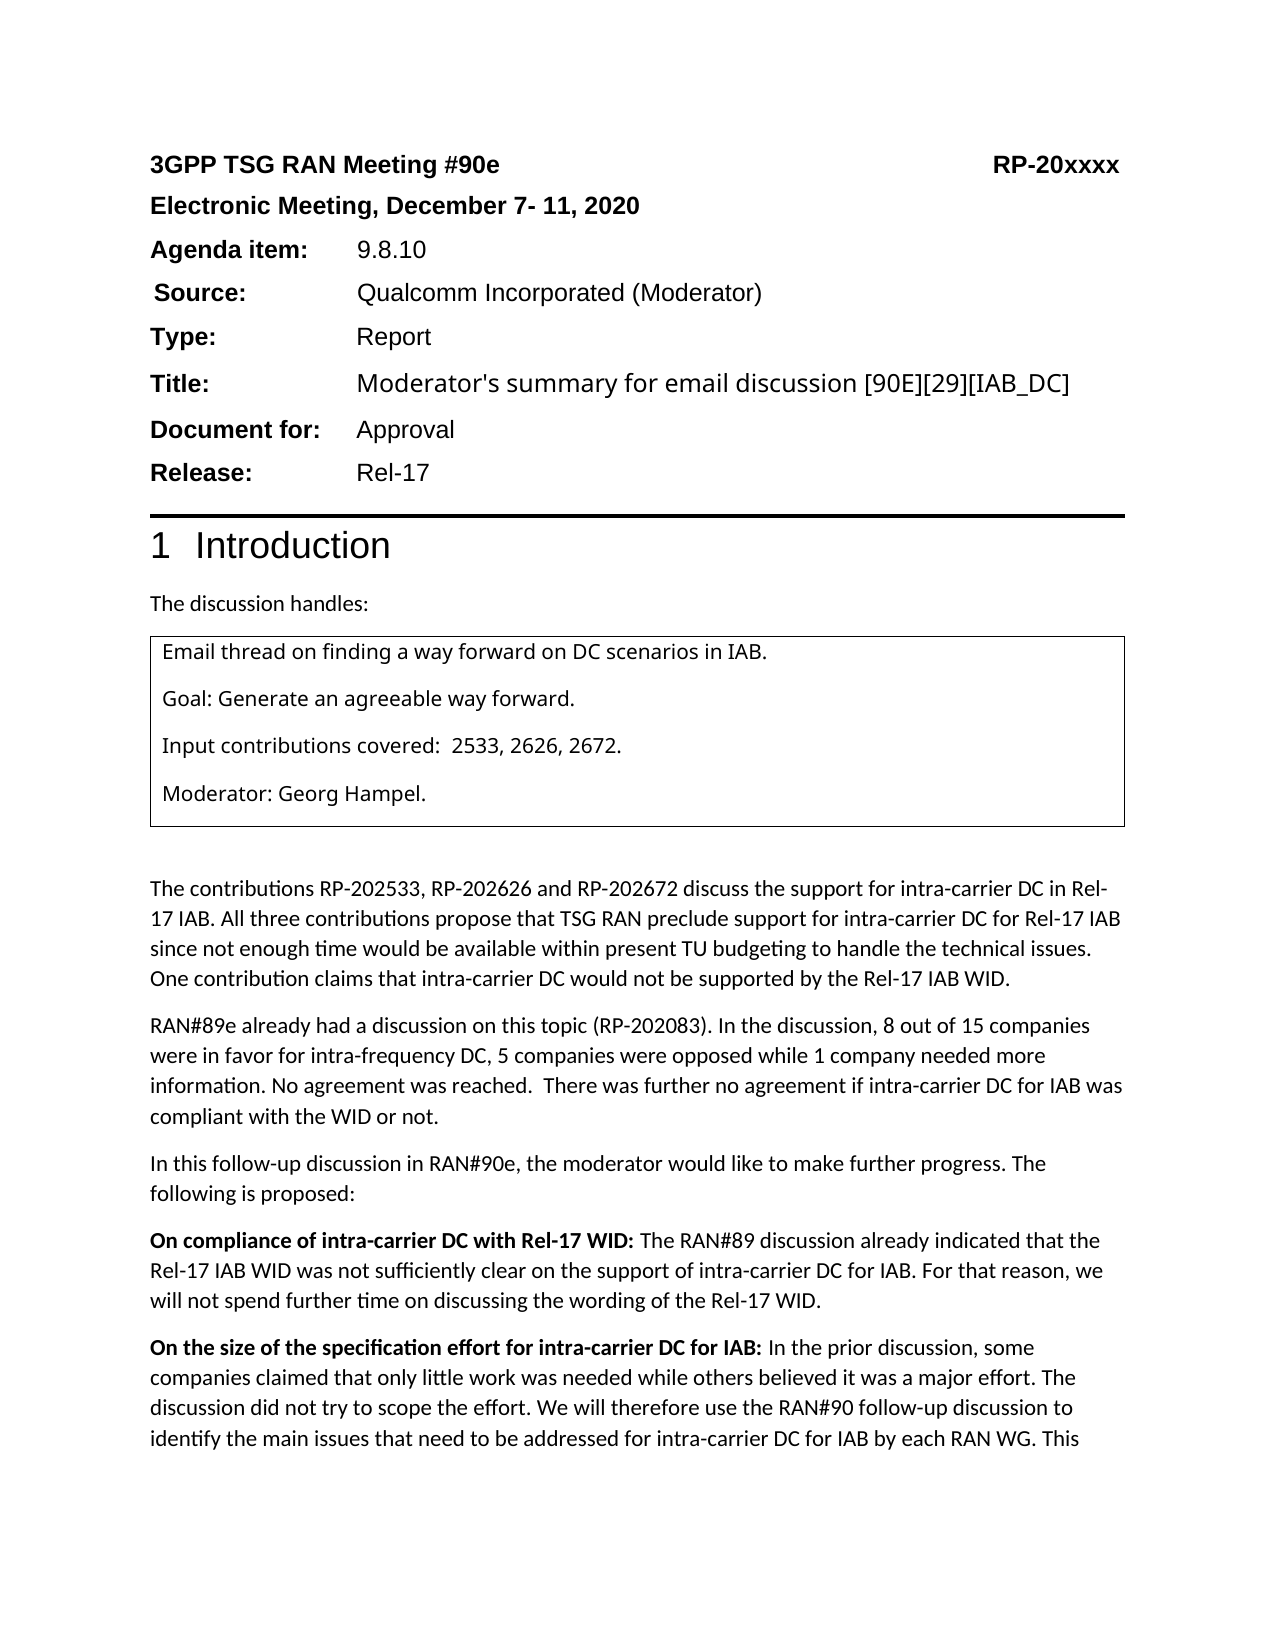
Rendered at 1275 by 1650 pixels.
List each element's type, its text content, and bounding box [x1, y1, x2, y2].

text Source: Qualcomm Incorporated (Moderator) [153, 278, 1125, 307]
text 3GPP TSG RAN Meeting #90e RP-20xxxx [150, 150, 1125, 179]
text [150, 1333, 1125, 1452]
text RAN#89e already had a discussion on this topic (RP-202083). In the discussion, 8 out of 15 companies were in favor for intra-frequency DC, 5 companies were opposed while 1 company needed more information. No agreement was reached. There was further no agreement if intra-carrier DC for IAB was compliant with the WID or not. [150, 1011, 1125, 1130]
text Document for: Approval [150, 415, 1125, 443]
text Title: Moderator's summary for email discussion [90E][29][IAB_DC] [150, 365, 1125, 399]
text Type: Report [150, 322, 1125, 351]
text In this follow-up discussion in RAN#90e, the moderator would like to make further progress. The following is proposed: [150, 1149, 1125, 1207]
text The contributions RP-202533, RP-202626 and RP-202672 discuss the support for intra-carrier DC in Rel-17 IAB. All three contributions propose that TSG RAN preclude support for intra-carrier DC for Rel-17 IAB since not enough time would be available within present TU budgeting to handle the technical issues. One contribution claims that intra-carrier DC would not be supported by the Rel-17 IAB WID. [150, 874, 1125, 992]
text On compliance of intra-carrier DC with Rel-17 WID: The RAN#89 discussion already indicated that the Rel-17 IAB WID was not sufficiently clear on the support of intra-carrier DC for IAB. For that reason, we will not spend further time on discussing the wording of the Rel-17 WID. [150, 1226, 1125, 1314]
subtitle Introduction [150, 518, 1125, 567]
text Electronic Meeting, December 7- 11, 2020 [150, 191, 1125, 220]
text Release: Rel-17 [150, 458, 1125, 487]
text The discussion handles: [150, 589, 1125, 617]
text Agenda item: 9.8.10 [150, 235, 1125, 263]
table_header Email thread on finding a way forward on DC scenarios in IAB. Goal: Generate an agreeable way forward. Input contributions covered: 2533, 2626, 2672. Moderator: Georg Hampel. [151, 637, 1124, 826]
